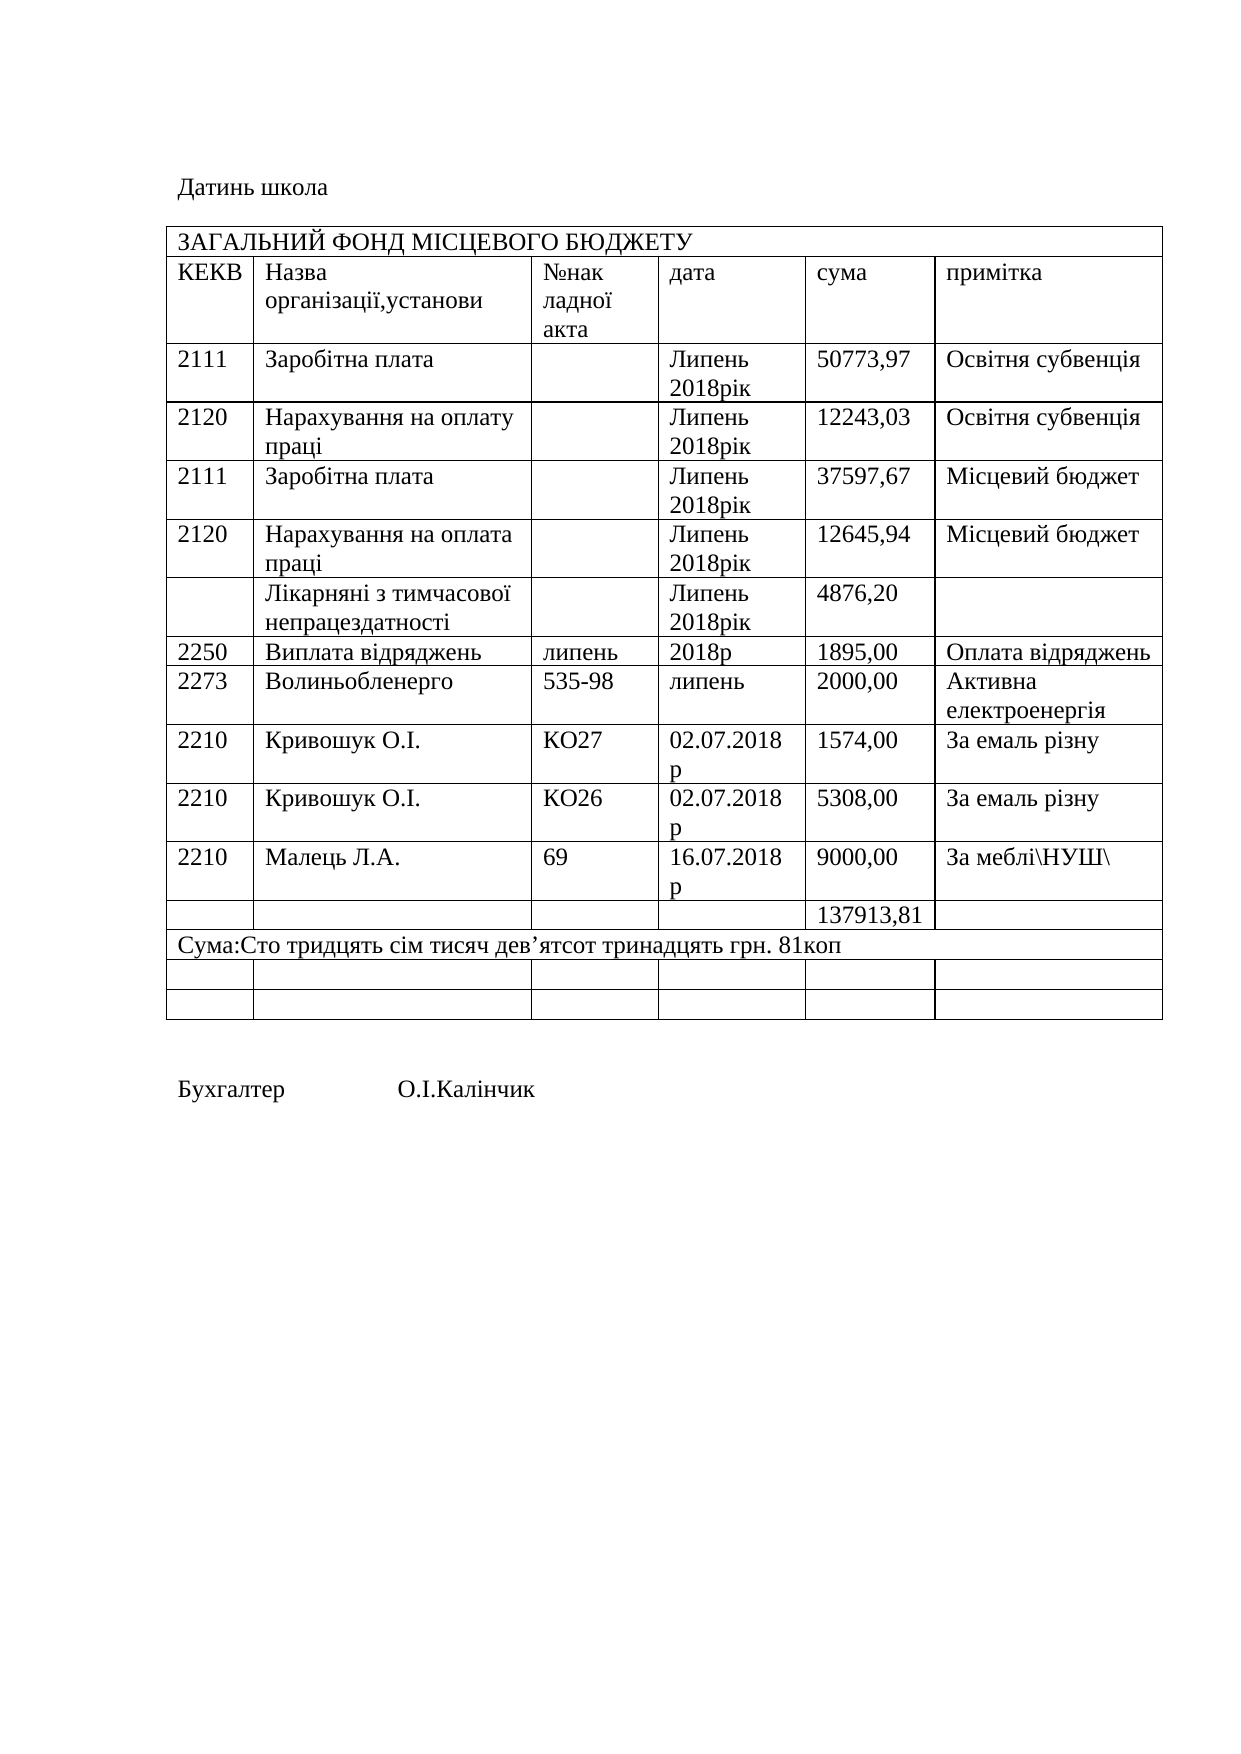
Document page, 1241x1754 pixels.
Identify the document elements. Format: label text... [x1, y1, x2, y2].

table_cell Оплата відряджень [936, 637, 1162, 665]
table_cell липень [659, 666, 805, 724]
table_cell [532, 520, 658, 577]
table_cell КЕКВ [167, 257, 253, 343]
table_cell [167, 901, 253, 929]
table_cell [254, 990, 531, 1019]
table_cell 2210 [167, 784, 253, 841]
table_cell дата [659, 257, 805, 343]
table_cell 1574,00 [806, 725, 934, 782]
table_cell Активна електроенергія [936, 666, 1162, 724]
table_cell 2120 [167, 403, 253, 460]
table_cell №нак ладної акта [532, 257, 658, 343]
table_cell 2250 [167, 637, 253, 665]
table_cell Заробітна плата [254, 461, 531, 518]
table_cell липень [532, 637, 658, 665]
table_cell 69 [532, 842, 658, 899]
table_cell Освітня субвенція [936, 344, 1162, 401]
table_cell сума [806, 257, 934, 343]
table_cell Липень 2018рік [659, 461, 805, 518]
table_cell [659, 901, 805, 929]
table_header ЗАГАЛЬНИЙ ФОНД МІСЦЕВОГО БЮДЖЕТУ [167, 227, 1162, 256]
table_cell Кривошук О.І. [254, 725, 531, 782]
table_cell Місцевий бюджет [936, 520, 1162, 577]
table_cell Липень 2018рік [659, 520, 805, 577]
table_cell 2120 [167, 520, 253, 577]
table_cell Кривошук О.І. [254, 784, 531, 841]
table_cell [659, 990, 805, 1019]
table_cell [532, 344, 658, 401]
table_cell [167, 578, 253, 636]
table_cell 12645,94 [806, 520, 934, 577]
table_cell 1895,00 [806, 637, 934, 665]
table_cell [936, 990, 1162, 1019]
table_cell Малець Л.А. [254, 842, 531, 899]
table_cell 16.07.2018р [659, 842, 805, 899]
table_cell 2111 [167, 344, 253, 401]
table_cell 2210 [167, 725, 253, 782]
table_cell [254, 960, 531, 989]
table_cell 2000,00 [806, 666, 934, 724]
table_cell [936, 901, 1162, 929]
table_cell 02.07.2018р [659, 784, 805, 841]
table_cell Лікарняні з тимчасової непрацездатності [254, 578, 531, 636]
table_cell КО26 [532, 784, 658, 841]
table_cell [167, 960, 253, 989]
table_cell [806, 990, 934, 1019]
table_cell За емаль різну [936, 725, 1162, 782]
table_cell Нарахування на оплату праці [254, 403, 531, 460]
table_cell [532, 960, 658, 989]
table_cell Липень 2018рік [659, 578, 805, 636]
table_cell 2210 [167, 842, 253, 899]
table_cell Сума:Сто тридцять сім тисяч дев’ятсот тринадцять грн. 81коп [167, 930, 1162, 959]
table_cell Волиньобленерго [254, 666, 531, 724]
table_cell 9000,00 [806, 842, 934, 899]
table_cell 12243,03 [806, 403, 934, 460]
table_cell [532, 901, 658, 929]
table_cell Освітня субвенція [936, 403, 1162, 460]
table_cell Виплата відряджень [254, 637, 531, 665]
table_cell [532, 578, 658, 636]
table_cell Назва організації,установи [254, 257, 531, 343]
table_cell [254, 901, 531, 929]
table_cell 2111 [167, 461, 253, 518]
table_cell КО27 [532, 725, 658, 782]
table_cell [936, 960, 1162, 989]
table_cell Липень 2018рік [659, 403, 805, 460]
table_cell Липень 2018рік [659, 344, 805, 401]
table_cell [659, 960, 805, 989]
table_cell [532, 403, 658, 460]
table_cell [167, 990, 253, 1019]
table_cell [936, 578, 1162, 636]
table_cell За меблі\НУШ\ [936, 842, 1162, 899]
table_cell [532, 990, 658, 1019]
table_cell 02.07.2018р [659, 725, 805, 782]
table_cell [806, 960, 934, 989]
table_cell Заробітна плата [254, 344, 531, 401]
table_cell 2018р [659, 637, 805, 665]
table_cell примітка [936, 257, 1162, 343]
table_cell 137913,81 [806, 901, 934, 929]
table_cell 5308,00 [806, 784, 934, 841]
table_cell 37597,67 [806, 461, 934, 518]
table_cell [532, 461, 658, 518]
table_cell 2273 [167, 666, 253, 724]
text Датинь школа [177, 172, 1152, 201]
table_cell За емаль різну [936, 784, 1162, 841]
text Бухгалтер О.І.Калінчик [177, 1074, 1152, 1102]
table_cell 50773,97 [806, 344, 934, 401]
table_cell 4876,20 [806, 578, 934, 636]
table_cell Місцевий бюджет [936, 461, 1162, 518]
table_cell Нарахування на оплата праці [254, 520, 531, 577]
table_cell 535-98 [532, 666, 658, 724]
